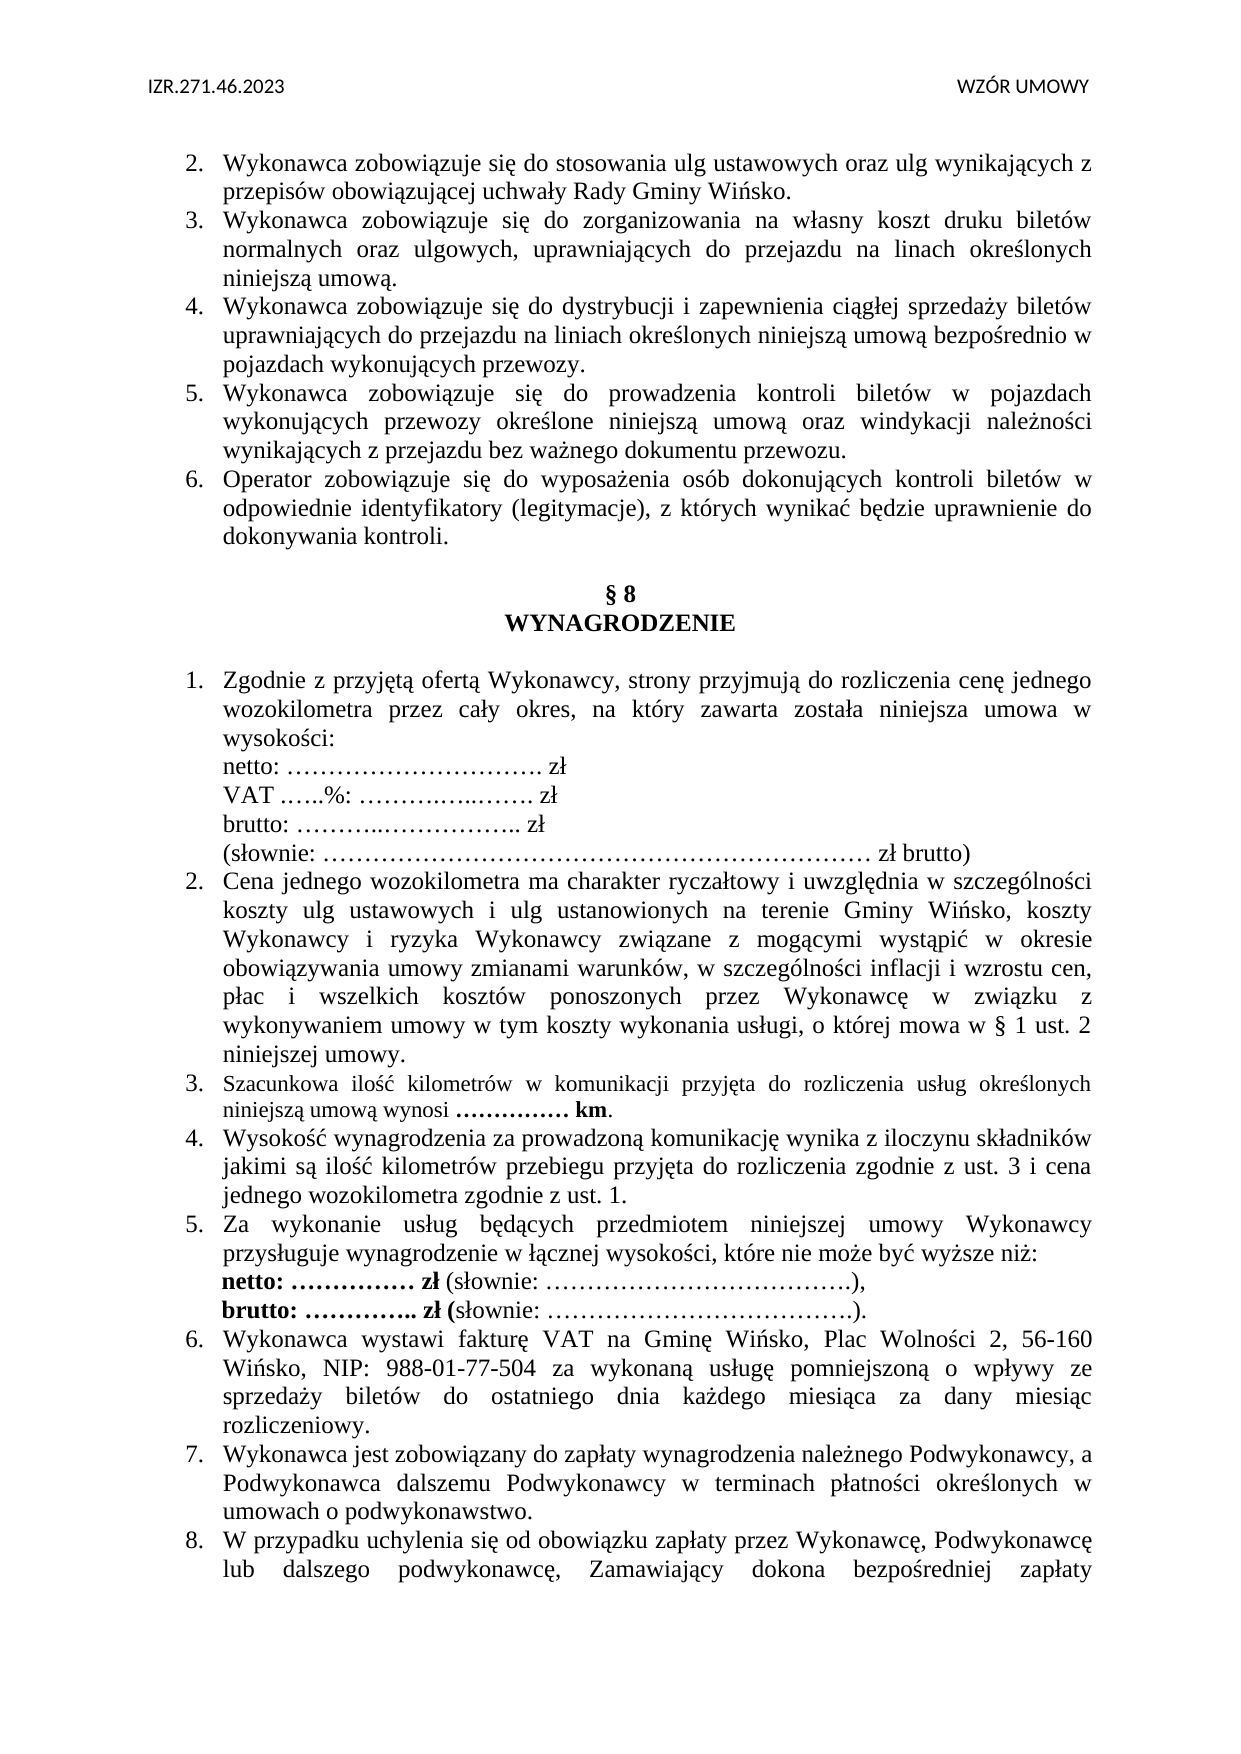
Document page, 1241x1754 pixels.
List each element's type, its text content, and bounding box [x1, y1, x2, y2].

list Za wykonanie usług będących przedmiotem niniejszej umowy Wykonawcy przysługuje wynagrodzenie w łącznej wysokości, które nie może być wyższe niż: [185, 1209, 1093, 1266]
list Wykonawca jest zobowiązany do zapłaty wynagrodzenia należnego Podwykonawcy, a Podwykonawca dalszemu Podwykonawcy w terminach płatności określonych w umowach o podwykonawstwo. [185, 1439, 1093, 1525]
list Szacunkowa ilość kilometrów w komunikacji przyjęta do rozliczenia usług określonych niniejszą umową wynosi …………… km. [185, 1068, 1093, 1123]
list Wykonawca zobowiązuje się do dystrybucji i zapewnienia ciągłej sprzedaży biletów uprawniających do przejazdu na liniach określonych niniejszą umową bezpośrednio w pojazdach wykonujących przewozy. [185, 291, 1093, 378]
list Cena jednego wozokilometra ma charakter ryczałtowy i uwzględnia w szczególności koszty ulg ustawowych i ulg ustanowionych na terenie Gminy Wińsko, koszty Wykonawcy i ryzyka Wykonawcy związane z mogącymi wystąpić w okresie obowiązywania umowy zmianami warunków, w szczególności inflacji i wzrostu cen, płac i wszelkich kosztów ponoszonych przez Wykonawcę w związku z wykonywaniem umowy w tym koszty wykonania usługi, o której mowa w § 1 ust. 2 niniejszej umowy. [185, 866, 1093, 1068]
list Wykonawca wystawi fakturę VAT na Gminę Wińsko, Plac Wolności 2, 56-160 Wińsko, NIP: 988-01-77-504 za wykonaną usługę pomniejszoną o wpływy ze sprzedaży biletów do ostatniego dnia każdego miesiąca za dany miesiąc rozliczeniowy. [185, 1324, 1093, 1439]
text brutto: ………..…………….. zł [223, 809, 1093, 838]
list Wykonawca zobowiązuje się do stosowania ulg ustawowych oraz ulg wynikających z przepisów obowiązującej uchwały Rady Gminy Wińsko. [185, 148, 1093, 205]
list Wykonawca zobowiązuje się do prowadzenia kontroli biletów w pojazdach wykonujących przewozy określone niniejszą umową oraz windykacji należności wynikających z przejazdu bez ważnego dokumentu przewozu. [185, 378, 1093, 464]
text WYNAGRODZENIE [148, 608, 1093, 636]
text netto: …………………………. zł [223, 751, 1093, 780]
text netto: …………… zł (słownie: ……………………………….), [221, 1266, 1093, 1295]
list Zgodnie z przyjętą ofertą Wykonawcy, strony przyjmują do rozliczenia cenę jednego wozokilometra przez cały okres, na który zawarta została niniejsza umowa w wysokości: [185, 665, 1093, 751]
text brutto: ………….. zł (słownie: ……………………………….). [221, 1295, 1093, 1324]
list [185, 1525, 1093, 1583]
list Operator zobowiązuje się do wyposażenia osób dokonujących kontroli biletów w odpowiednie identyfikatory (legitymacje), z których wynikać będzie uprawnienie do dokonywania kontroli. [185, 464, 1093, 550]
text VAT .…..%: ……….…..……. zł [223, 780, 1093, 809]
list Wysokość wynagrodzenia za prowadzoną komunikację wynika z iloczynu składników jakimi są ilość kilometrów przebiegu przyjęta do rozliczenia zgodnie z ust. 3 i cena jednego wozokilometra zgodnie z ust. 1. [185, 1123, 1093, 1209]
text (słownie: ………………………………………………………… zł brutto) [223, 838, 1093, 866]
text § 8 [148, 579, 1093, 608]
list Wykonawca zobowiązuje się do zorganizowania na własny koszt druku biletów normalnych oraz ulgowych, uprawniających do przejazdu na linach określonych niniejszą umową. [185, 205, 1093, 291]
